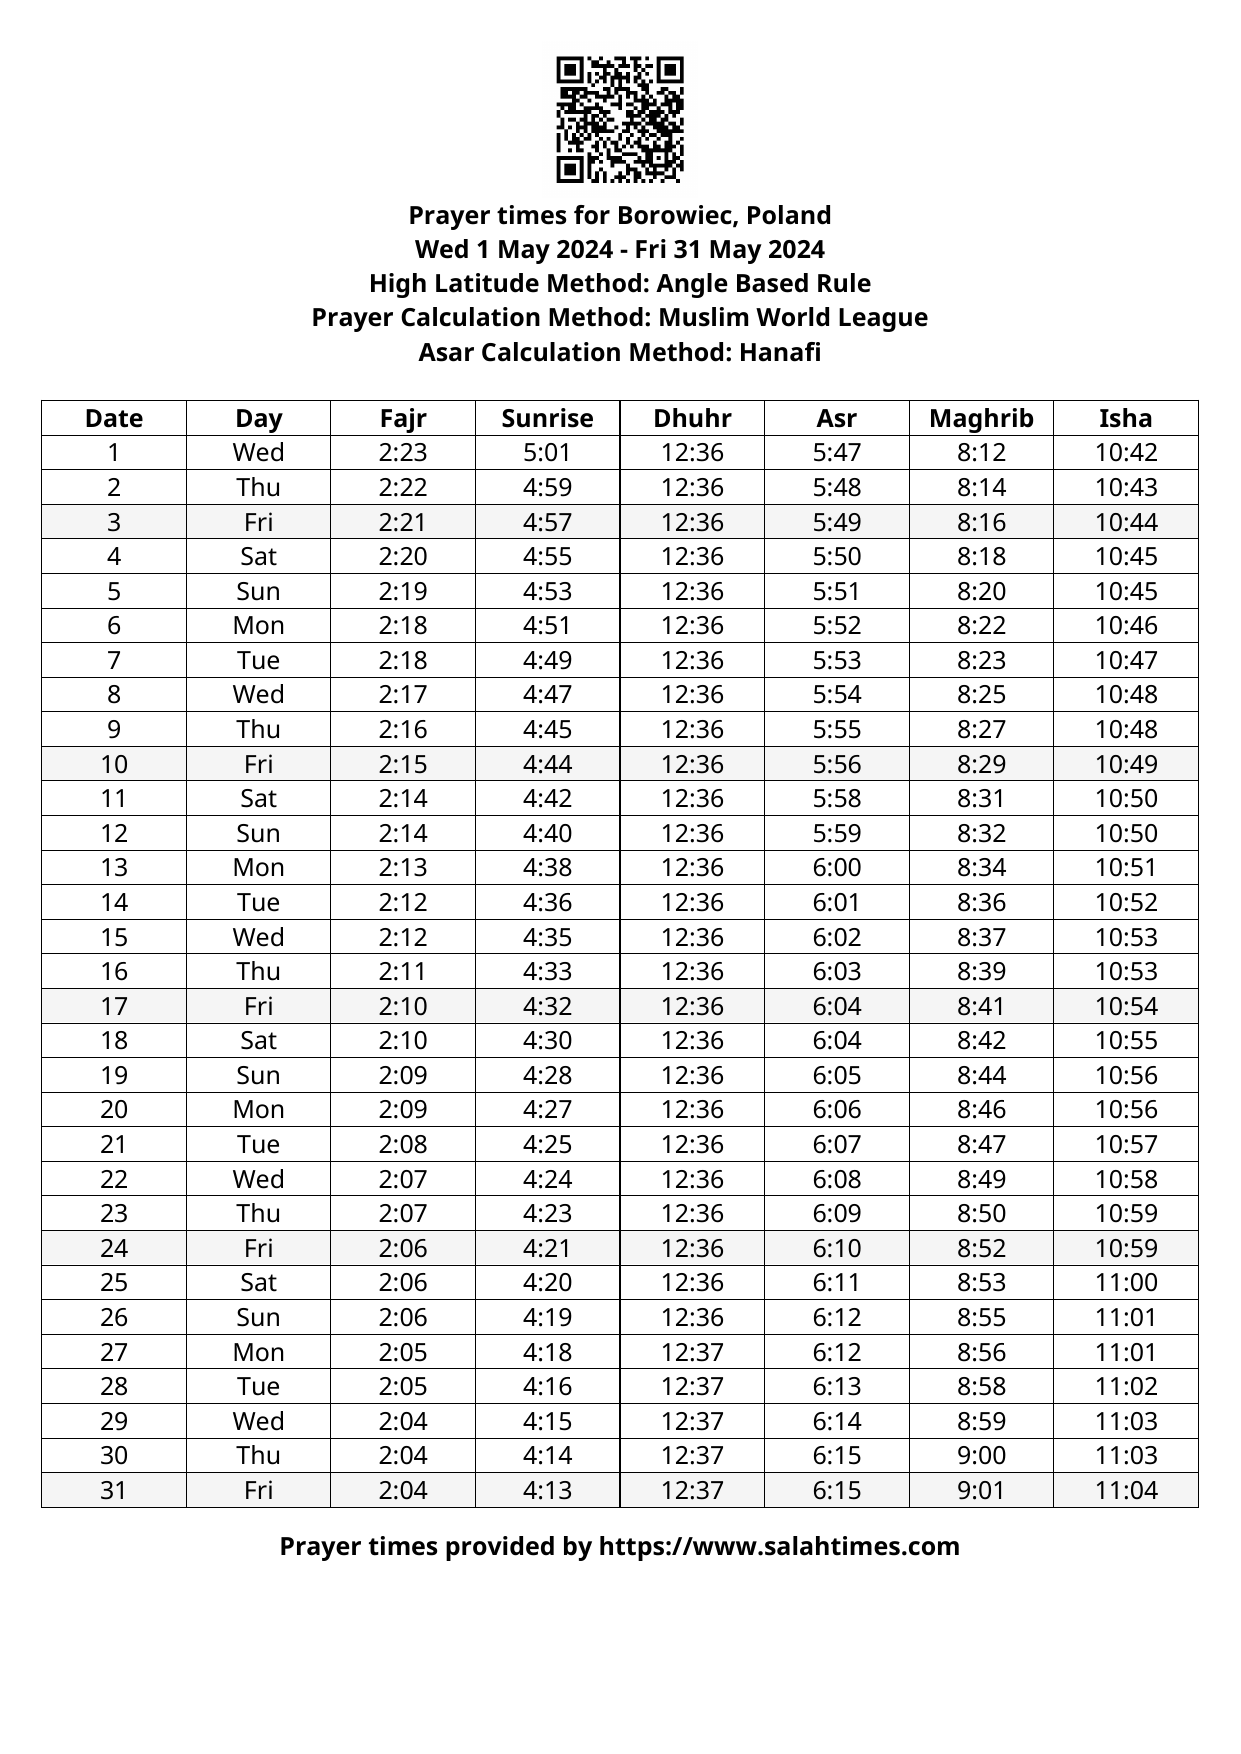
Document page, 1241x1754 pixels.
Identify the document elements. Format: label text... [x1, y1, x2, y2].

table_cell 11:01 [1054, 1300, 1198, 1334]
table_cell 4:15 [476, 1404, 619, 1437]
table_cell Thu [187, 470, 330, 504]
table_cell 8:41 [910, 989, 1053, 1022]
table_header Maghrib [910, 401, 1053, 434]
table_cell 4:20 [476, 1266, 619, 1299]
table_cell 4:42 [476, 781, 619, 815]
table_cell 5:54 [765, 678, 909, 711]
table_cell 12:36 [621, 574, 764, 607]
table_cell 7 [42, 643, 186, 677]
table_cell 2:06 [331, 1231, 475, 1264]
table_cell 2:06 [331, 1300, 475, 1334]
table_cell 5:59 [765, 816, 909, 849]
table_cell Sat [187, 539, 330, 573]
picture [542, 41, 699, 198]
table_cell Wed [187, 1162, 330, 1195]
table_cell 2:22 [331, 470, 475, 504]
table_header Sunrise [476, 401, 619, 434]
table_cell 1 [42, 436, 186, 469]
table_cell 4:33 [476, 954, 619, 988]
table_cell 8 [42, 678, 186, 711]
table_cell 6:04 [765, 1024, 909, 1057]
table_cell 10 [42, 747, 186, 780]
table_cell 10:48 [1054, 678, 1198, 711]
table_cell 10:49 [1054, 747, 1198, 780]
table_cell 12:36 [621, 1127, 764, 1161]
table_cell 12:36 [621, 1162, 764, 1195]
table_cell 4:35 [476, 920, 619, 953]
table_cell Sun [187, 816, 330, 849]
table_cell 8:44 [910, 1058, 1053, 1092]
table_cell 6:13 [765, 1369, 909, 1403]
table_cell 2:05 [331, 1335, 475, 1368]
table_cell 10:46 [1054, 609, 1198, 642]
text Prayer Calculation Method: Muslim World League [42, 300, 1198, 334]
table_cell Sun [187, 1058, 330, 1092]
table_cell 8:29 [910, 747, 1053, 780]
table_cell 2:16 [331, 712, 475, 746]
table_cell 2:04 [331, 1439, 475, 1472]
table_cell 6:01 [765, 885, 909, 919]
table_cell 5:56 [765, 747, 909, 780]
table_cell Mon [187, 851, 330, 884]
table_cell Wed [187, 1404, 330, 1437]
table_cell 2 [42, 470, 186, 504]
table_cell 8:59 [910, 1404, 1053, 1437]
table_cell 8:52 [910, 1231, 1053, 1264]
table_cell 10:43 [1054, 470, 1198, 504]
table_cell 4:24 [476, 1162, 619, 1195]
table_cell Sat [187, 1024, 330, 1057]
table_header Asr [765, 401, 909, 434]
table_cell 4:23 [476, 1196, 619, 1230]
table_cell 5:51 [765, 574, 909, 607]
table_cell 10:45 [1054, 574, 1198, 607]
table_cell Mon [187, 609, 330, 642]
table_cell 5:53 [765, 643, 909, 677]
table_cell 12:36 [621, 1058, 764, 1092]
table_cell 5:50 [765, 539, 909, 573]
table_cell 31 [42, 1473, 186, 1507]
table_header Date [42, 401, 186, 434]
table_cell 8:14 [910, 470, 1053, 504]
table_cell Thu [187, 1196, 330, 1230]
table_cell 10:48 [1054, 712, 1198, 746]
table_cell 2:05 [331, 1369, 475, 1403]
table_cell 10:53 [1054, 954, 1198, 988]
table_cell 8:58 [910, 1369, 1053, 1403]
table_cell 10:55 [1054, 1024, 1198, 1057]
table_cell 11:04 [1054, 1473, 1198, 1507]
table_cell 4:44 [476, 747, 619, 780]
table_cell 10:57 [1054, 1127, 1198, 1161]
table_cell 2:12 [331, 885, 475, 919]
table_cell 11:03 [1054, 1404, 1198, 1437]
table_cell 6:12 [765, 1335, 909, 1368]
table_cell 10:51 [1054, 851, 1198, 884]
table_header Dhuhr [621, 401, 764, 434]
table_cell 24 [42, 1231, 186, 1264]
table_cell 5:52 [765, 609, 909, 642]
table_cell 4:51 [476, 609, 619, 642]
table_cell 8:39 [910, 954, 1053, 988]
table_cell 10:59 [1054, 1196, 1198, 1230]
table_cell 4:27 [476, 1093, 619, 1126]
table_cell 4:40 [476, 816, 619, 849]
table_cell 4:45 [476, 712, 619, 746]
table_cell 8:27 [910, 712, 1053, 746]
table_cell 10:56 [1054, 1093, 1198, 1126]
table_cell 8:32 [910, 816, 1053, 849]
table_cell 6:05 [765, 1058, 909, 1092]
table_cell 6:15 [765, 1439, 909, 1472]
table_cell Sun [187, 1300, 330, 1334]
table_cell 22 [42, 1162, 186, 1195]
table_cell 2:23 [331, 436, 475, 469]
table_cell Fri [187, 747, 330, 780]
table_cell 19 [42, 1058, 186, 1092]
table_cell Tue [187, 1127, 330, 1161]
table_cell 4:19 [476, 1300, 619, 1334]
table_cell 28 [42, 1369, 186, 1403]
table_cell 11:03 [1054, 1439, 1198, 1472]
table_header Isha [1054, 401, 1198, 434]
table_cell 12:36 [621, 712, 764, 746]
table_cell 12:37 [621, 1439, 764, 1472]
table_cell 12:36 [621, 885, 764, 919]
table_cell 5:55 [765, 712, 909, 746]
table_cell 8:55 [910, 1300, 1053, 1334]
text Asar Calculation Method: Hanafi [42, 334, 1198, 368]
table_cell 8:20 [910, 574, 1053, 607]
table_cell 25 [42, 1266, 186, 1299]
table_cell 6:06 [765, 1093, 909, 1126]
table_cell Wed [187, 920, 330, 953]
table_cell 8:37 [910, 920, 1053, 953]
table_cell 5 [42, 574, 186, 607]
table_cell Fri [187, 1231, 330, 1264]
table_cell 27 [42, 1335, 186, 1368]
table_cell 12:36 [621, 989, 764, 1022]
table_cell 6:08 [765, 1162, 909, 1195]
table_cell 2:06 [331, 1266, 475, 1299]
table_cell 5:49 [765, 505, 909, 538]
table_cell 11:01 [1054, 1335, 1198, 1368]
table_cell 12:37 [621, 1335, 764, 1368]
table_header Day [187, 401, 330, 434]
table_cell 8:46 [910, 1093, 1053, 1126]
table_cell 4:53 [476, 574, 619, 607]
table_cell 8:34 [910, 851, 1053, 884]
table_cell 8:49 [910, 1162, 1053, 1195]
table_cell 2:09 [331, 1093, 475, 1126]
table_cell 10:45 [1054, 539, 1198, 573]
table_cell 23 [42, 1196, 186, 1230]
table_cell 30 [42, 1439, 186, 1472]
table_cell 18 [42, 1024, 186, 1057]
table_cell 4:13 [476, 1473, 619, 1507]
table_cell 6:00 [765, 851, 909, 884]
table_cell 4:25 [476, 1127, 619, 1161]
table_cell 12:36 [621, 1300, 764, 1334]
table_cell 8:23 [910, 643, 1053, 677]
table_cell 12:36 [621, 1093, 764, 1126]
table_cell 11:00 [1054, 1266, 1198, 1299]
table_cell 5:01 [476, 436, 619, 469]
table_cell 12:36 [621, 678, 764, 711]
table_cell 2:04 [331, 1404, 475, 1437]
table_cell 6:10 [765, 1231, 909, 1264]
table_cell 17 [42, 989, 186, 1022]
table_cell 3 [42, 505, 186, 538]
table_cell 8:47 [910, 1127, 1053, 1161]
table_cell 8:53 [910, 1266, 1053, 1299]
table_cell 26 [42, 1300, 186, 1334]
table_cell 6:03 [765, 954, 909, 988]
table_cell Wed [187, 436, 330, 469]
table_cell Sat [187, 781, 330, 815]
table_cell 5:58 [765, 781, 909, 815]
table_cell 12:37 [621, 1369, 764, 1403]
table_cell Thu [187, 712, 330, 746]
text Wed 1 May 2024 - Fri 31 May 2024 [42, 232, 1198, 266]
table_cell 12:36 [621, 539, 764, 573]
table_cell 12 [42, 816, 186, 849]
table_cell 4:28 [476, 1058, 619, 1092]
table_cell 9 [42, 712, 186, 746]
text Prayer times provided by https://www.salahtimes.com [42, 1528, 1198, 1563]
table_cell 6:15 [765, 1473, 909, 1507]
table_cell 11 [42, 781, 186, 815]
table_cell Mon [187, 1093, 330, 1126]
table_cell 8:31 [910, 781, 1053, 815]
table_cell 8:25 [910, 678, 1053, 711]
table_cell 4:57 [476, 505, 619, 538]
table_cell 10:53 [1054, 920, 1198, 953]
table_cell 12:36 [621, 470, 764, 504]
table_cell 6:02 [765, 920, 909, 953]
table_cell 6:11 [765, 1266, 909, 1299]
table_cell 10:42 [1054, 436, 1198, 469]
table_cell 8:42 [910, 1024, 1053, 1057]
table_cell 2:19 [331, 574, 475, 607]
table_cell 4:38 [476, 851, 619, 884]
text High Latitude Method: Angle Based Rule [42, 266, 1198, 300]
table_cell 12:36 [621, 747, 764, 780]
table_cell 2:14 [331, 781, 475, 815]
table_cell 8:56 [910, 1335, 1053, 1368]
table_cell 12:37 [621, 1473, 764, 1507]
table_cell 10:59 [1054, 1231, 1198, 1264]
table_cell 10:50 [1054, 781, 1198, 815]
table_cell 12:36 [621, 954, 764, 988]
table_cell 4:49 [476, 643, 619, 677]
table_cell Thu [187, 1439, 330, 1472]
table_cell 12:36 [621, 1196, 764, 1230]
table_cell 2:12 [331, 920, 475, 953]
table_cell 4:36 [476, 885, 619, 919]
table_cell 2:11 [331, 954, 475, 988]
table_cell 12:36 [621, 643, 764, 677]
table_header Fajr [331, 401, 475, 434]
table_cell 2:13 [331, 851, 475, 884]
table_cell Mon [187, 1335, 330, 1368]
table_cell 10:50 [1054, 816, 1198, 849]
text Prayer times for Borowiec, Poland [42, 198, 1198, 232]
table_cell 4:32 [476, 989, 619, 1022]
table_cell Fri [187, 989, 330, 1022]
table_cell 2:09 [331, 1058, 475, 1092]
table_cell 4:55 [476, 539, 619, 573]
table_cell 6:07 [765, 1127, 909, 1161]
table_cell 2:18 [331, 609, 475, 642]
table_cell 2:04 [331, 1473, 475, 1507]
table_cell Tue [187, 885, 330, 919]
table_cell 13 [42, 851, 186, 884]
table_cell 12:37 [621, 1404, 764, 1437]
table_cell 4:59 [476, 470, 619, 504]
table_cell 6:04 [765, 989, 909, 1022]
table_cell 16 [42, 954, 186, 988]
table_cell 10:54 [1054, 989, 1198, 1022]
table_cell 12:36 [621, 781, 764, 815]
table_cell Thu [187, 954, 330, 988]
table_cell 12:36 [621, 1231, 764, 1264]
table_cell 12:36 [621, 609, 764, 642]
table_cell 9:00 [910, 1439, 1053, 1472]
table_cell 20 [42, 1093, 186, 1126]
table_cell 6 [42, 609, 186, 642]
table_cell 10:47 [1054, 643, 1198, 677]
table_cell 12:36 [621, 1266, 764, 1299]
table_cell 11:02 [1054, 1369, 1198, 1403]
table_cell 2:15 [331, 747, 475, 780]
table_cell 10:58 [1054, 1162, 1198, 1195]
table_cell 12:36 [621, 816, 764, 849]
table_cell 2:20 [331, 539, 475, 573]
table_cell 4 [42, 539, 186, 573]
table_cell 12:36 [621, 851, 764, 884]
table_cell 4:18 [476, 1335, 619, 1368]
table_cell 14 [42, 885, 186, 919]
table_cell 21 [42, 1127, 186, 1161]
table_cell Tue [187, 643, 330, 677]
table_cell 4:16 [476, 1369, 619, 1403]
table_cell 8:36 [910, 885, 1053, 919]
table_cell 4:14 [476, 1439, 619, 1472]
table_cell 29 [42, 1404, 186, 1437]
table_cell 2:07 [331, 1196, 475, 1230]
table_cell 12:36 [621, 436, 764, 469]
table_cell 2:21 [331, 505, 475, 538]
table_cell Sat [187, 1266, 330, 1299]
table_cell 9:01 [910, 1473, 1053, 1507]
table_cell 2:18 [331, 643, 475, 677]
table_cell Wed [187, 678, 330, 711]
table_cell Fri [187, 505, 330, 538]
table_cell 10:56 [1054, 1058, 1198, 1092]
table_cell 4:47 [476, 678, 619, 711]
table_cell 2:14 [331, 816, 475, 849]
table_cell 12:36 [621, 920, 764, 953]
table_cell 2:17 [331, 678, 475, 711]
table_cell 10:52 [1054, 885, 1198, 919]
table_cell 2:07 [331, 1162, 475, 1195]
table_cell 15 [42, 920, 186, 953]
table_cell 2:08 [331, 1127, 475, 1161]
table_cell 12:36 [621, 505, 764, 538]
table_cell 4:21 [476, 1231, 619, 1264]
table_cell 8:16 [910, 505, 1053, 538]
table_cell Tue [187, 1369, 330, 1403]
table_cell 8:50 [910, 1196, 1053, 1230]
table_cell 12:36 [621, 1024, 764, 1057]
table_cell 6:12 [765, 1300, 909, 1334]
table_cell 2:10 [331, 989, 475, 1022]
table_cell Fri [187, 1473, 330, 1507]
table_cell 6:14 [765, 1404, 909, 1437]
table_cell Sun [187, 574, 330, 607]
table_cell 10:44 [1054, 505, 1198, 538]
table_cell 5:48 [765, 470, 909, 504]
table_cell 8:12 [910, 436, 1053, 469]
table_cell 2:10 [331, 1024, 475, 1057]
table_cell 4:30 [476, 1024, 619, 1057]
table_cell 8:22 [910, 609, 1053, 642]
table_cell 8:18 [910, 539, 1053, 573]
table_cell 6:09 [765, 1196, 909, 1230]
table_cell 5:47 [765, 436, 909, 469]
